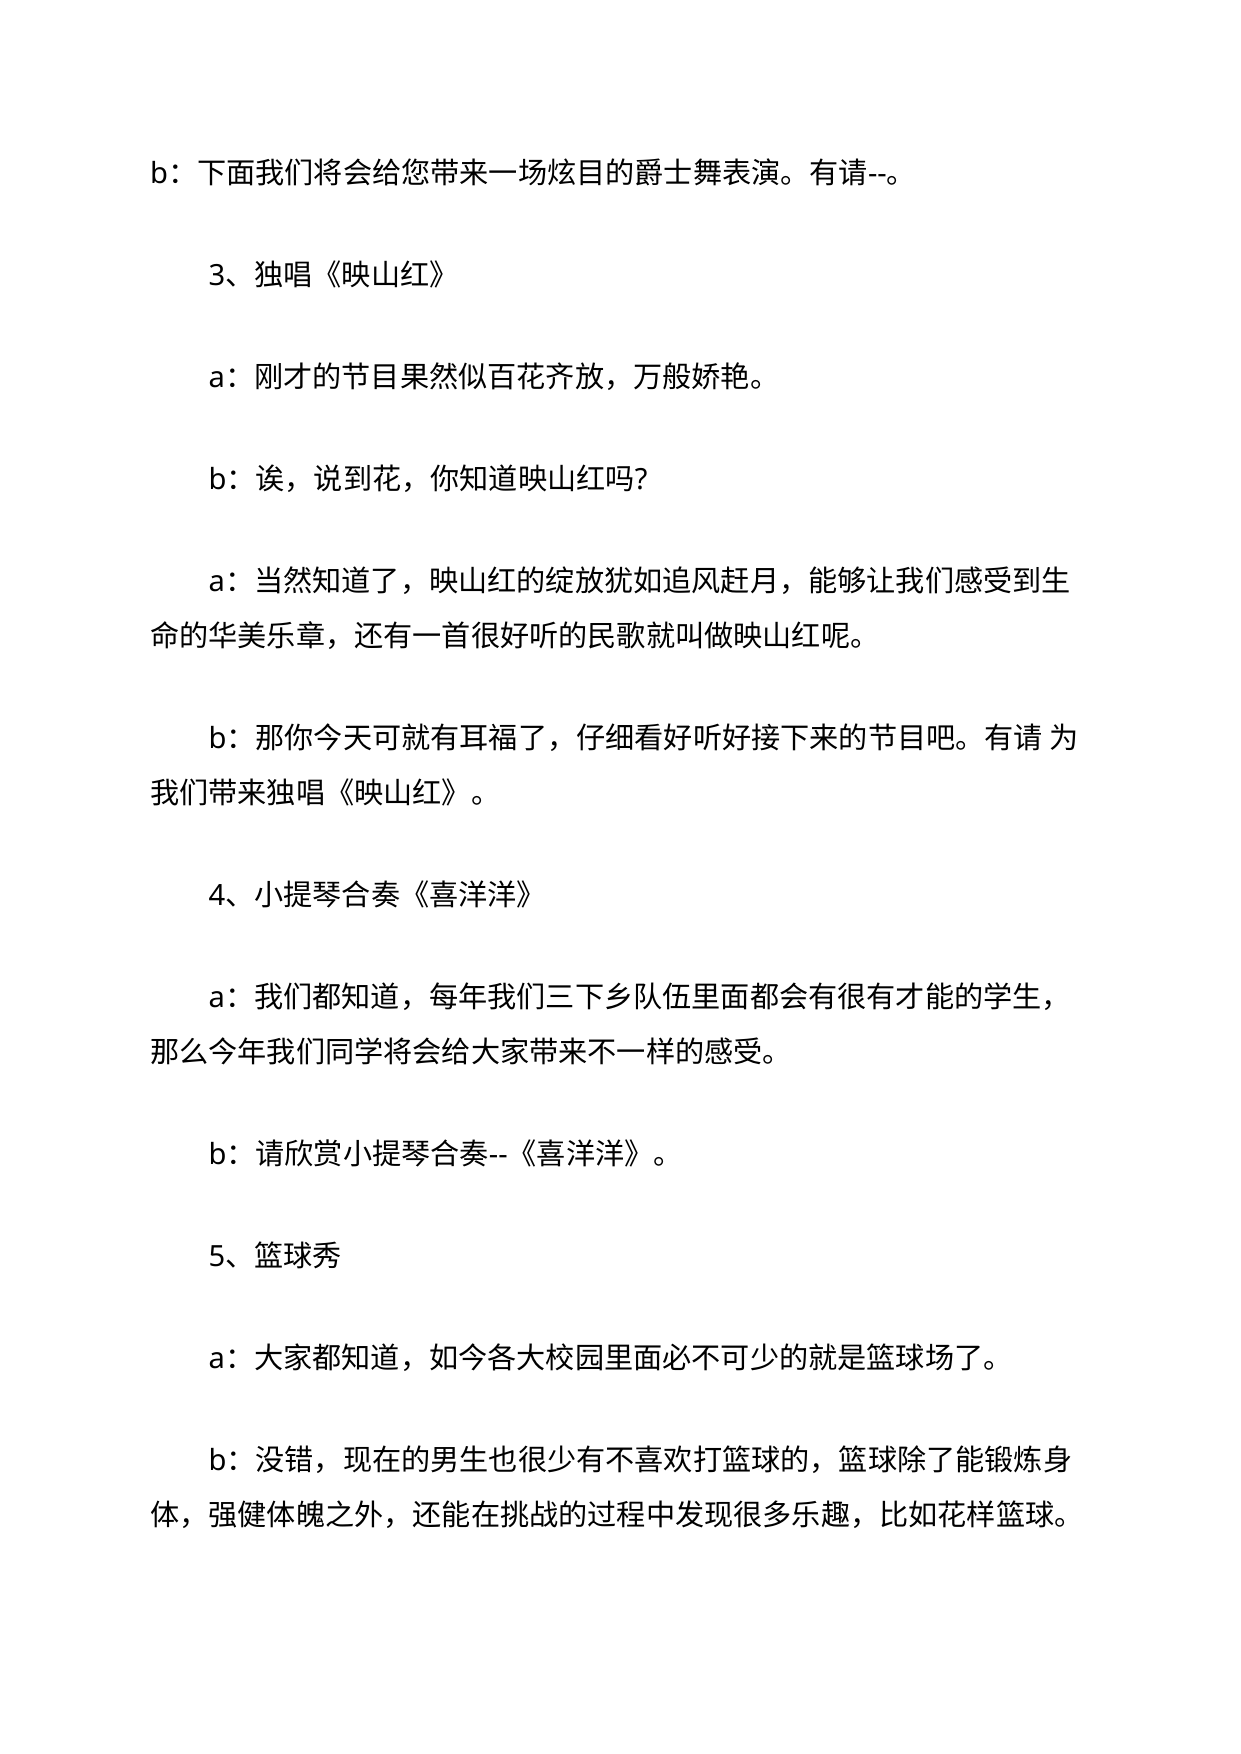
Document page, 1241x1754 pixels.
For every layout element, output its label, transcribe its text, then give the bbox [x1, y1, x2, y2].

text a：刚才的节目果然似百花齐放，万般娇艳。 [150, 354, 1090, 396]
text a：我们都知道，每年我们三下乡队伍里面都会有很有才能的学生，那么今年我们同学将会给大家带来不一样的感受。 [150, 973, 1090, 1071]
text 5、篮球秀 [150, 1232, 1090, 1274]
text b：没错，现在的男生也很少有不喜欢打篮球的，篮球除了能锻炼身体，强健体魄之外，还能在挑战的过程中发现很多乐趣，比如花样篮球。 [150, 1436, 1090, 1533]
text 4、小提琴合奏《喜洋洋》 [150, 871, 1090, 914]
text a：大家都知道，如今各大校园里面必不可少的就是篮球场了。 [150, 1334, 1090, 1377]
text b：诶，说到花，你知道映山红吗? [150, 456, 1090, 498]
text b：请欣赏小提琴合奏--《喜洋洋》。 [150, 1130, 1090, 1173]
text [150, 150, 1090, 192]
text a：当然知道了，映山红的绽放犹如追风赶月，能够让我们感受到生命的华美乐章，还有一首很好听的民歌就叫做映山红呢。 [150, 558, 1090, 655]
text 3、独唱《映山红》 [150, 252, 1090, 294]
text b：那你今天可就有耳福了，仔细看好听好接下来的节目吧。有请 为我们带来独唱《映山红》。 [150, 715, 1090, 812]
